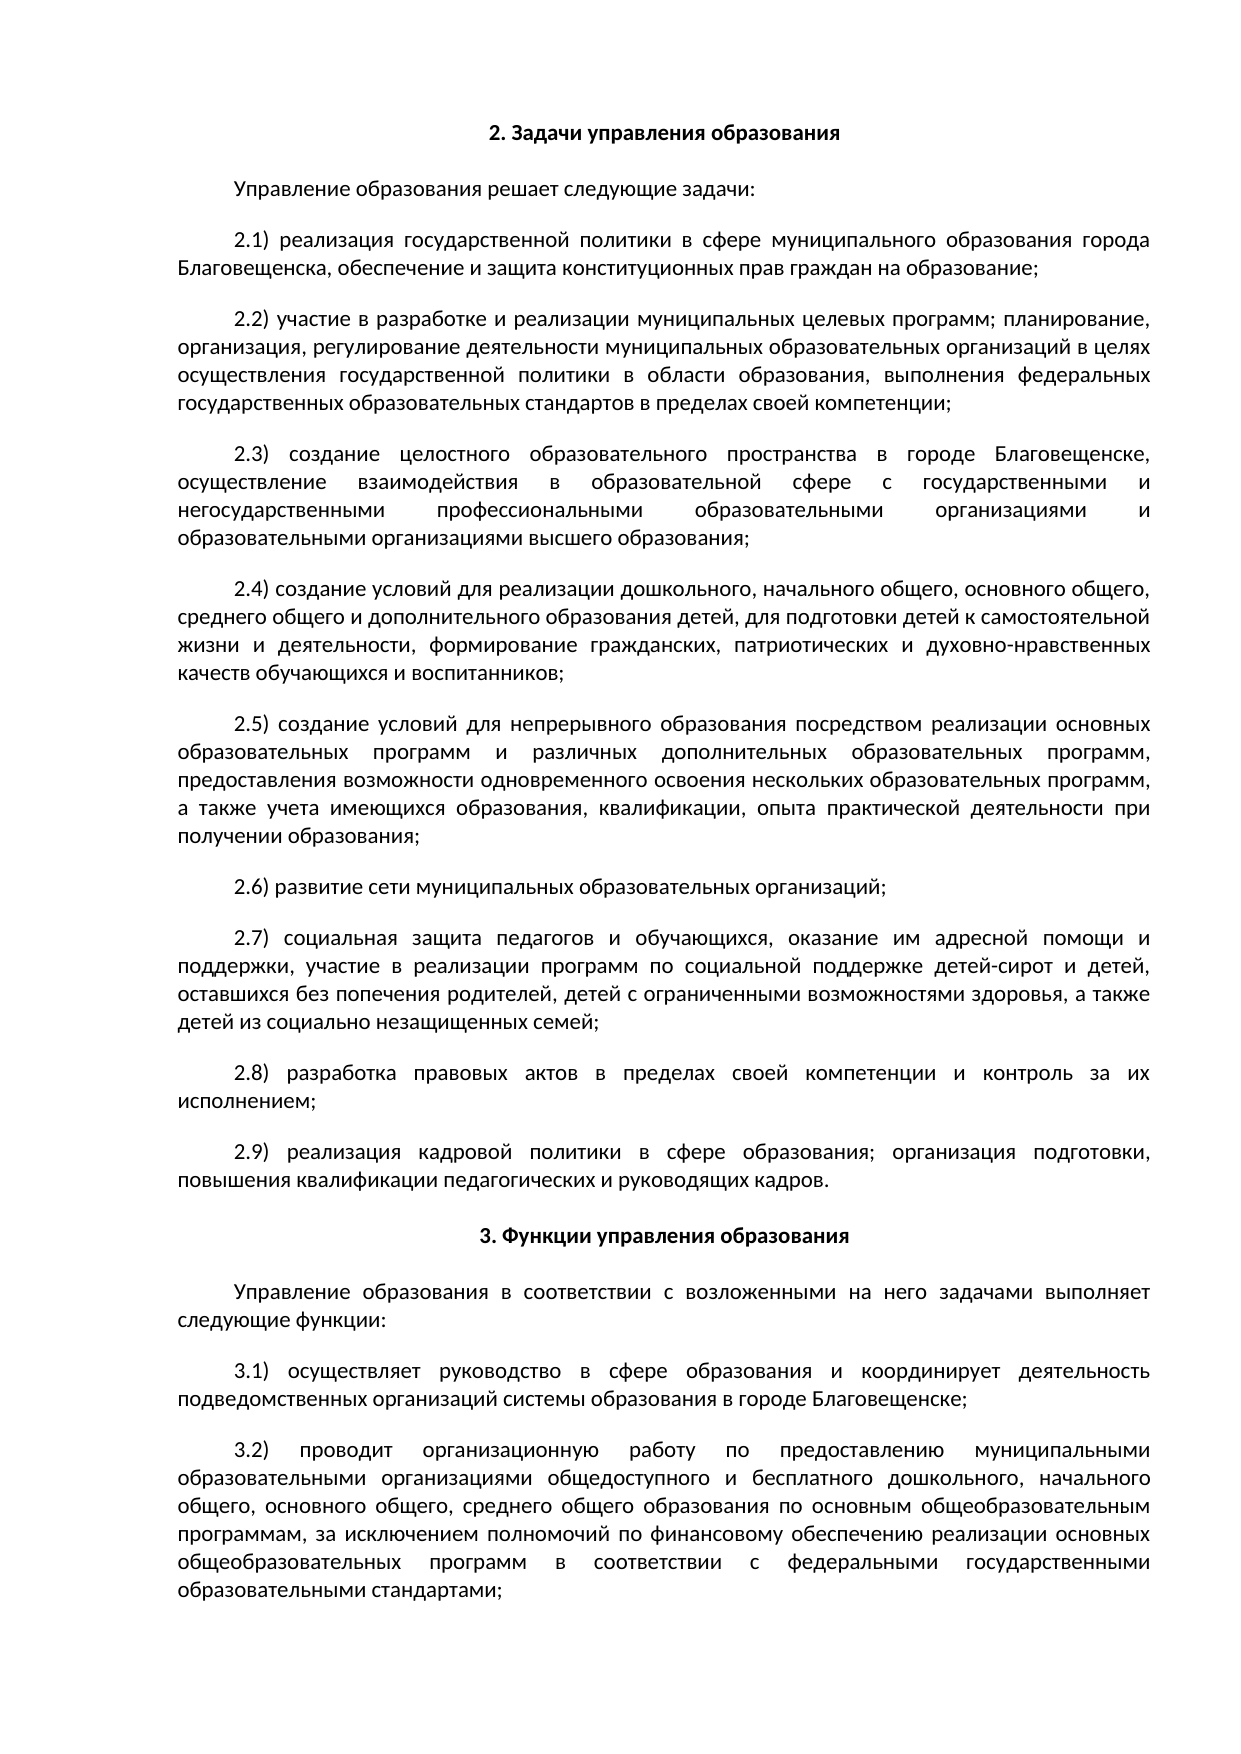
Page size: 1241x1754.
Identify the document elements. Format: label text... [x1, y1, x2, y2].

title 2. Задачи управления образования [177, 118, 1152, 146]
text 2.2) участие в разработке и реализации муниципальных целевых программ; планирование, организация, регулирование деятельности муниципальных образовательных организаций в целях осуществления государственной политики в области образования, выполнения федеральных государственных образовательных стандартов в пределах своей компетенции; [177, 304, 1152, 416]
text Управление образования решает следующие задачи: [177, 174, 1152, 202]
text 2.7) социальная защита педагогов и обучающихся, оказание им адресной помощи и поддержки, участие в реализации программ по социальной поддержке детей-сирот и детей, оставшихся без попечения родителей, детей с ограниченными возможностями здоровья, а также детей из социально незащищенных семей; [177, 923, 1152, 1035]
text 2.8) разработка правовых актов в пределах своей компетенции и контроль за их исполнением; [177, 1058, 1152, 1114]
text 2.4) создание условий для реализации дошкольного, начального общего, основного общего, среднего общего и дополнительного образования детей, для подготовки детей к самостоятельной жизни и деятельности, формирование гражданских, патриотических и духовно-нравственных качеств обучающихся и воспитанников; [177, 574, 1152, 686]
text 2.3) создание целостного образовательного пространства в городе Благовещенске, осуществление взаимодействия в образовательной сфере с государственными и негосударственными профессиональными образовательными организациями и образовательными организациями высшего образования; [177, 439, 1152, 551]
text 2.6) развитие сети муниципальных образовательных организаций; [177, 872, 1152, 900]
text 2.5) создание условий для непрерывного образования посредством реализации основных образовательных программ и различных дополнительных образовательных программ, предоставления возможности одновременного освоения нескольких образовательных программ, а также учета имеющихся образования, квалификации, опыта практической деятельности при получении образования; [177, 709, 1152, 849]
text 2.1) реализация государственной политики в сфере муниципального образования города Благовещенска, обеспечение и защита конституционных прав граждан на образование; [177, 225, 1152, 281]
text 3.1) осуществляет руководство в сфере образования и координирует деятельность подведомственных организаций системы образования в городе Благовещенске; [177, 1356, 1152, 1412]
text 3.2) проводит организационную работу по предоставлению муниципальными образовательными организациями общедоступного и бесплатного дошкольного, начального общего, основного общего, среднего общего образования по основным общеобразовательным программам, за исключением полномочий по финансовому обеспечению реализации основных общеобразовательных программ в соответствии с федеральными государственными образовательными стандартами; [177, 1435, 1152, 1603]
text Управление образования в соответствии с возложенными на него задачами выполняет следующие функции: [177, 1277, 1152, 1333]
text 2.9) реализация кадровой политики в сфере образования; организация подготовки, повышения квалификации педагогических и руководящих кадров. [177, 1137, 1152, 1193]
title 3. Функции управления образования [177, 1221, 1152, 1249]
